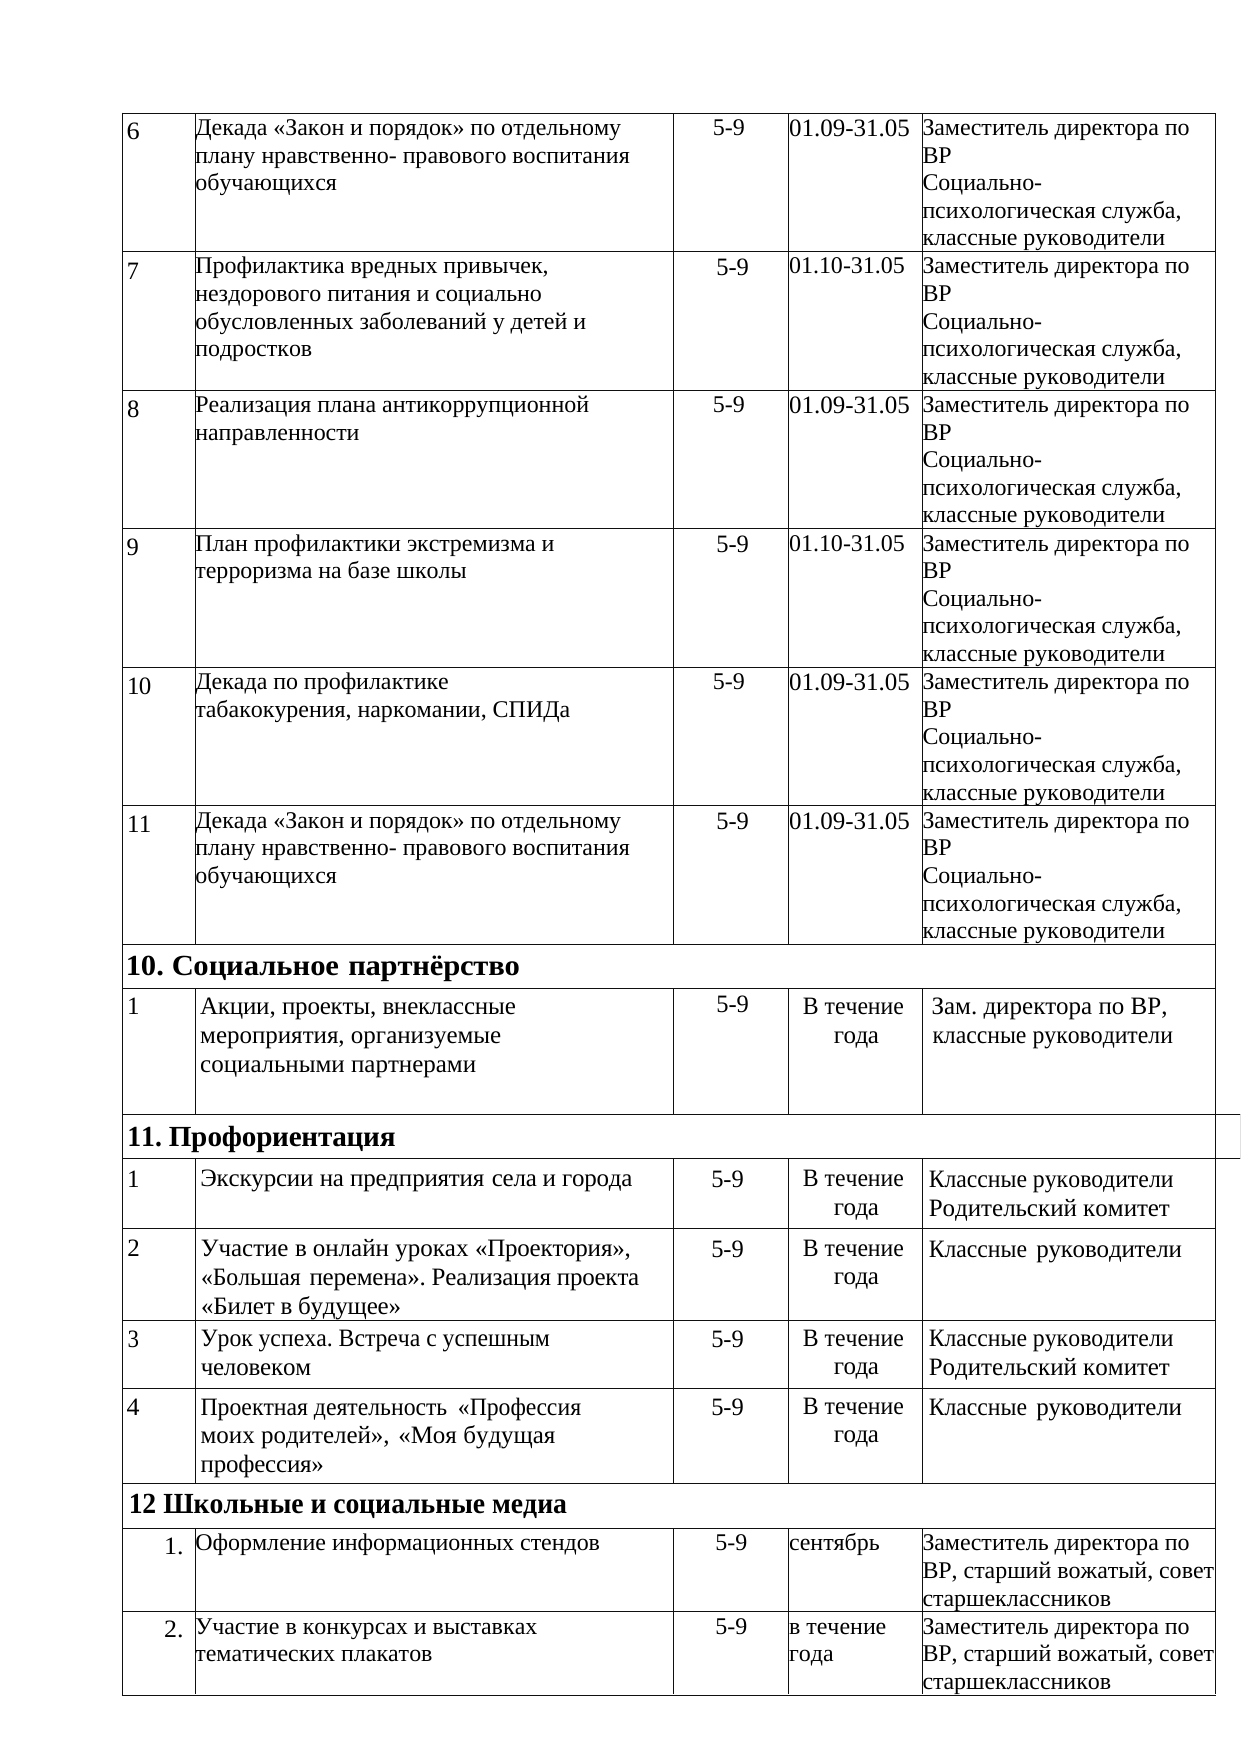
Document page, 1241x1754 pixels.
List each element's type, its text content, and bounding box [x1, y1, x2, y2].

table_cell Заместитель директора по ВР Социально- психологическая служба, классные руководители [923, 806, 1215, 944]
table_cell Урок успеха. Встреча с успешным человеком [196, 1321, 673, 1388]
table_cell 2 [123, 1229, 195, 1320]
table_cell 12 Школьные и социальные медиа [123, 1484, 1215, 1528]
table_cell 5-9 [674, 806, 788, 944]
table_cell 10. Социальное партнёрство [123, 945, 1215, 988]
table_cell Экскурсии на предприятия села и города [196, 1159, 673, 1228]
table_header 5-9 [674, 114, 788, 251]
table_cell Участие в онлайн уроках «Проектория», «Большая перемена». Реализация проекта «Билет в будущее» [196, 1229, 673, 1320]
table_cell 11. Профориентация [123, 1115, 1215, 1158]
table_cell 01.10-31.05 [789, 252, 922, 389]
table_cell Классные руководители Родительский комитет [923, 1321, 1215, 1388]
table_cell Заместитель директора по ВР Социально- психологическая служба, классные руководители [923, 668, 1215, 805]
table_cell Декада «Закон и порядок» по отдельному плану нравственно- правового воспитания обучающихся [196, 806, 673, 944]
table_cell Оформление информационных стендов [196, 1529, 673, 1611]
table_cell В течение года [789, 1229, 922, 1320]
table_cell 01.10-31.05 [789, 529, 922, 667]
table_cell 1 [123, 989, 195, 1113]
table_cell 5-9 [674, 1389, 788, 1483]
table_cell 7 [123, 252, 195, 389]
table_cell 5-9 [674, 989, 788, 1113]
table_cell 9 [123, 529, 195, 667]
table_cell 5-9 [674, 668, 788, 805]
table_cell 01.09-31.05 [789, 806, 922, 944]
table_cell В течение года [789, 1389, 922, 1483]
table_cell План профилактики экстремизма и терроризма на базе школы [196, 529, 673, 667]
table_header 6 [123, 114, 195, 251]
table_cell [923, 1529, 1215, 1611]
table_cell 5-9 [674, 1229, 788, 1320]
table_cell Заместитель директора по ВР Социально- психологическая служба, классные руководители [923, 529, 1215, 667]
table_header 01.09-31.05 [789, 114, 922, 251]
table_cell Заместитель директора по ВР Социально- психологическая служба, классные руководители [923, 391, 1215, 528]
table_cell Проектная деятельность «Профессия моих родителей», «Моя будущая профессия» [196, 1389, 673, 1483]
table_cell [123, 1612, 195, 1694]
table_header Заместитель директора по ВР Социально- психологическая служба, классные руководители [923, 114, 1215, 251]
table_cell Участие в конкурсах и выставках тематических плакатов [196, 1612, 673, 1694]
table_cell Классные руководители [923, 1229, 1215, 1320]
table_cell 5-9 [674, 1612, 788, 1694]
table_cell 5-9 [674, 391, 788, 528]
table_cell В течение года [789, 1159, 922, 1228]
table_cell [923, 1612, 1215, 1694]
table_cell 10 [123, 668, 195, 805]
table_cell 1 [123, 1159, 195, 1228]
table_cell в течение года [789, 1612, 922, 1694]
table_cell [123, 1529, 195, 1611]
table_cell Акции, проекты, внеклассные мероприятия, организуемые социальными партнерами [196, 989, 673, 1113]
table_cell Реализация плана антикоррупционной направленности [196, 391, 673, 528]
table_cell Профилактика вредных привычек, нездорового питания и социально обусловленных заболеваний у детей и подростков [196, 252, 673, 389]
table_cell сентябрь [789, 1529, 922, 1611]
table_cell 11 [123, 806, 195, 944]
table_header Декада «Закон и порядок» по отдельному плану нравственно- правового воспитания обучающихся [196, 114, 673, 251]
table_cell 01.09-31.05 [789, 668, 922, 805]
table_cell Декада по профилактике табакокурения, наркомании, СПИДа [196, 668, 673, 805]
table_cell 01.09-31.05 [789, 391, 922, 528]
table_cell Зам. директора по BP, классные руководители [923, 989, 1215, 1113]
table_cell Классные руководители [923, 1389, 1215, 1483]
table_cell 5-9 [674, 1159, 788, 1228]
table_cell 5-9 [674, 1321, 788, 1388]
table_cell [1216, 1115, 1240, 1158]
table_cell В течение года [789, 1321, 922, 1388]
table_cell 3 [123, 1321, 195, 1388]
table_cell 5-9 [674, 529, 788, 667]
table_cell В течение года [789, 989, 922, 1113]
table_cell 5-9 [674, 252, 788, 389]
table_cell 8 [123, 391, 195, 528]
table_cell 5-9 [674, 1529, 788, 1611]
table_cell 4 [123, 1389, 195, 1483]
table_cell Классные руководители Родительский комитет [923, 1159, 1215, 1228]
table_cell Заместитель директора по ВР Социально- психологическая служба, классные руководители [923, 252, 1215, 389]
